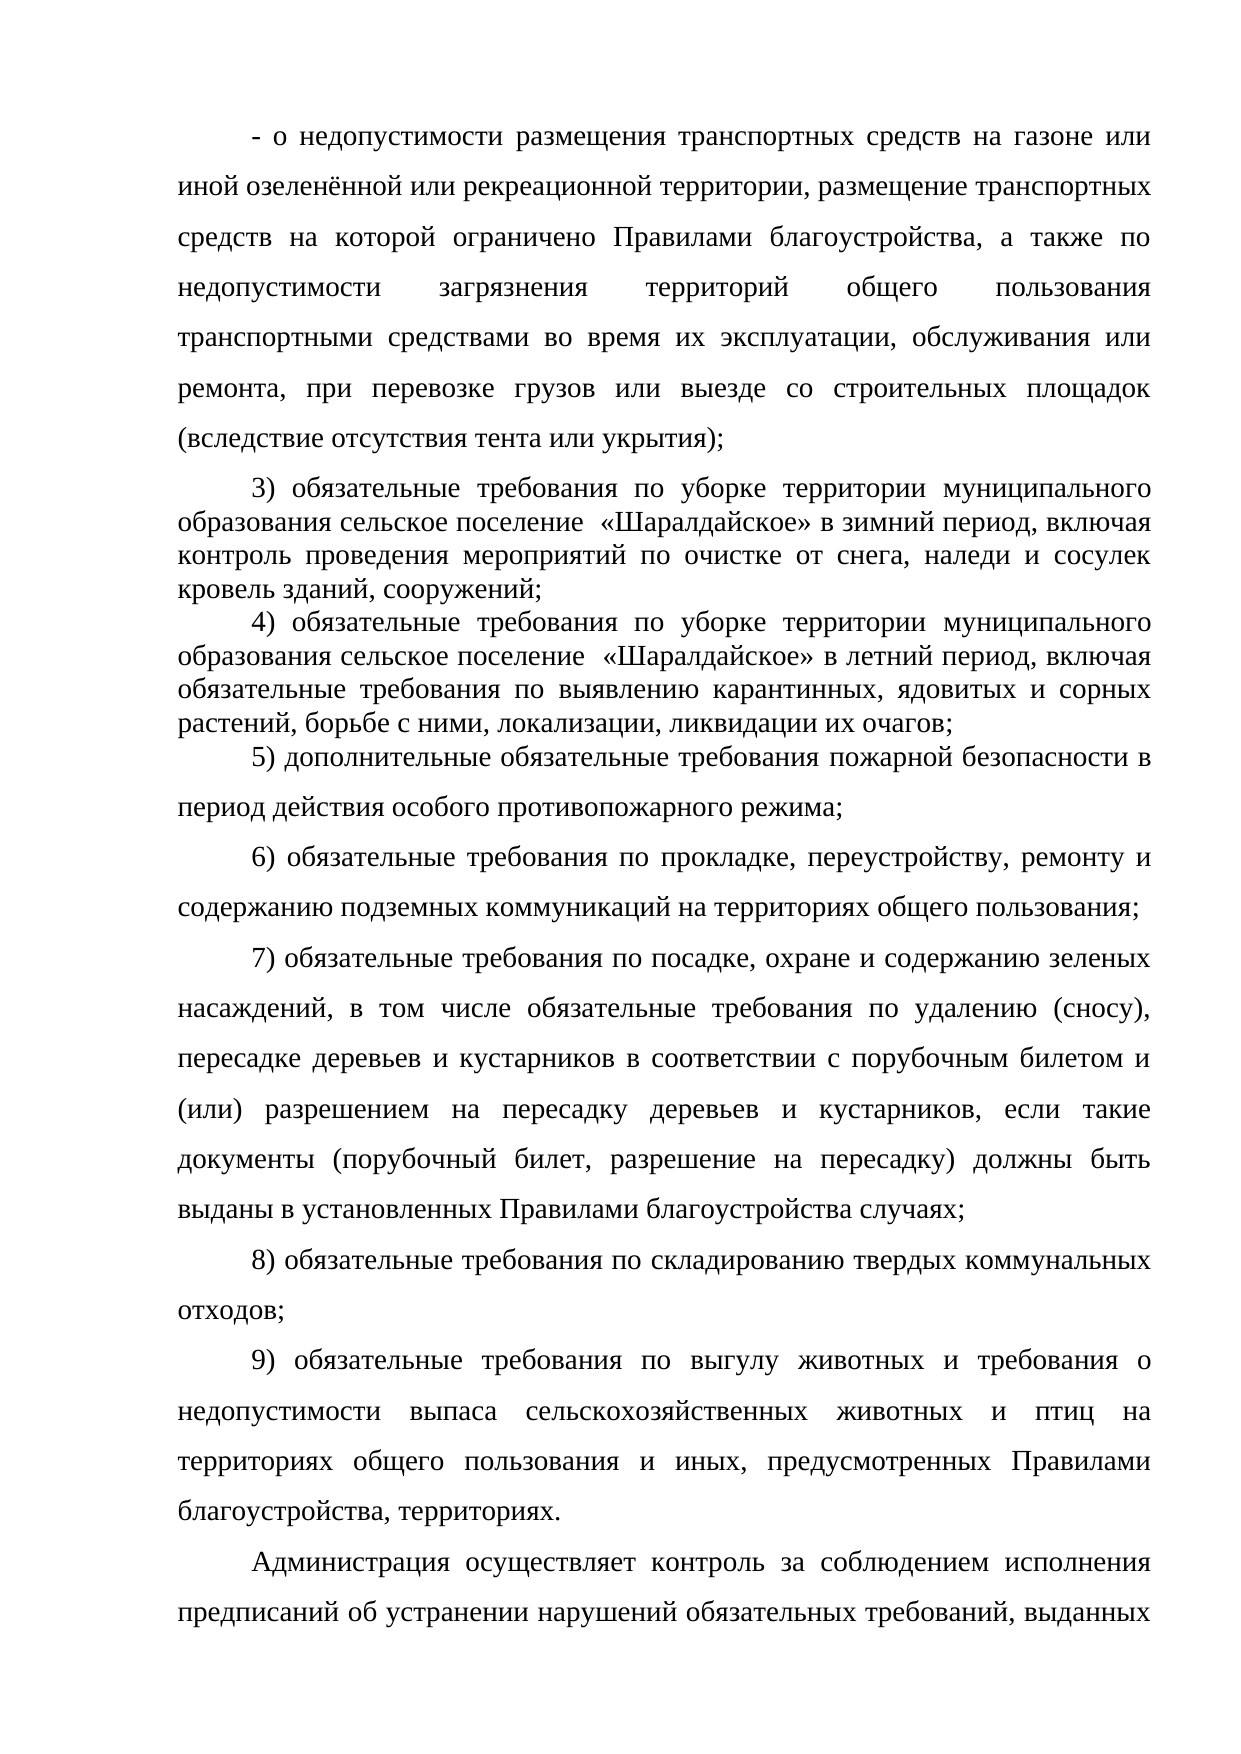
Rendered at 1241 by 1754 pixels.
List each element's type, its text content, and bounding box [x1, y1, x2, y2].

text 6) обязательные требования по прокладке, переустройству, ремонту и содержанию подземных коммуникаций на территориях общего пользования; [177, 839, 1152, 923]
text 3) обязательные требования по уборке территории муниципального образования сельское поселение «Шаралдайское» в зимний период, включая контроль проведения мероприятий по очистке от снега, наледи и сосулек кровель зданий, сооружений; [177, 470, 1152, 604]
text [177, 1544, 1152, 1627]
text 9) обязательные требования по выгулу животных и требования о недопустимости выпаса сельскохозяйственных животных и птиц на территориях общего пользования и иных, предусмотренных Правилами благоустройства, территориях. [177, 1342, 1152, 1527]
text 5) дополнительные обязательные требования пожарной безопасности в период действия особого противопожарного режима; [177, 739, 1152, 822]
text 4) обязательные требования по уборке территории муниципального образования сельское поселение «Шаралдайское» в летний период, включая обязательные требования по выявлению карантинных, ядовитых и сорных растений, борьбе с ними, локализации, ликвидации их очагов; [177, 604, 1152, 739]
text 8) обязательные требования по складированию твердых коммунальных отходов; [177, 1242, 1152, 1326]
text - о недопустимости размещения транспортных средств на газоне или иной озеленённой или рекреационной территории, размещение транспортных средств на которой ограничено Правилами благоустройства, а также по недопустимости загрязнения территорий общего пользования транспортными средствами во время их эксплуатации, обслуживания или ремонта, при перевозке грузов или выезде со строительных площадок (вследствие отсутствия тента или укрытия); [177, 118, 1152, 453]
text 7) обязательные требования по посадке, охране и содержанию зеленых насаждений, в том числе обязательные требования по удалению (сносу), пересадке деревьев и кустарников в соответствии с порубочным билетом и (или) разрешением на пересадку деревьев и кустарников, если такие документы (порубочный билет, разрешение на пересадку) должны быть выданы в установленных Правилами благоустройства случаях; [177, 940, 1152, 1225]
